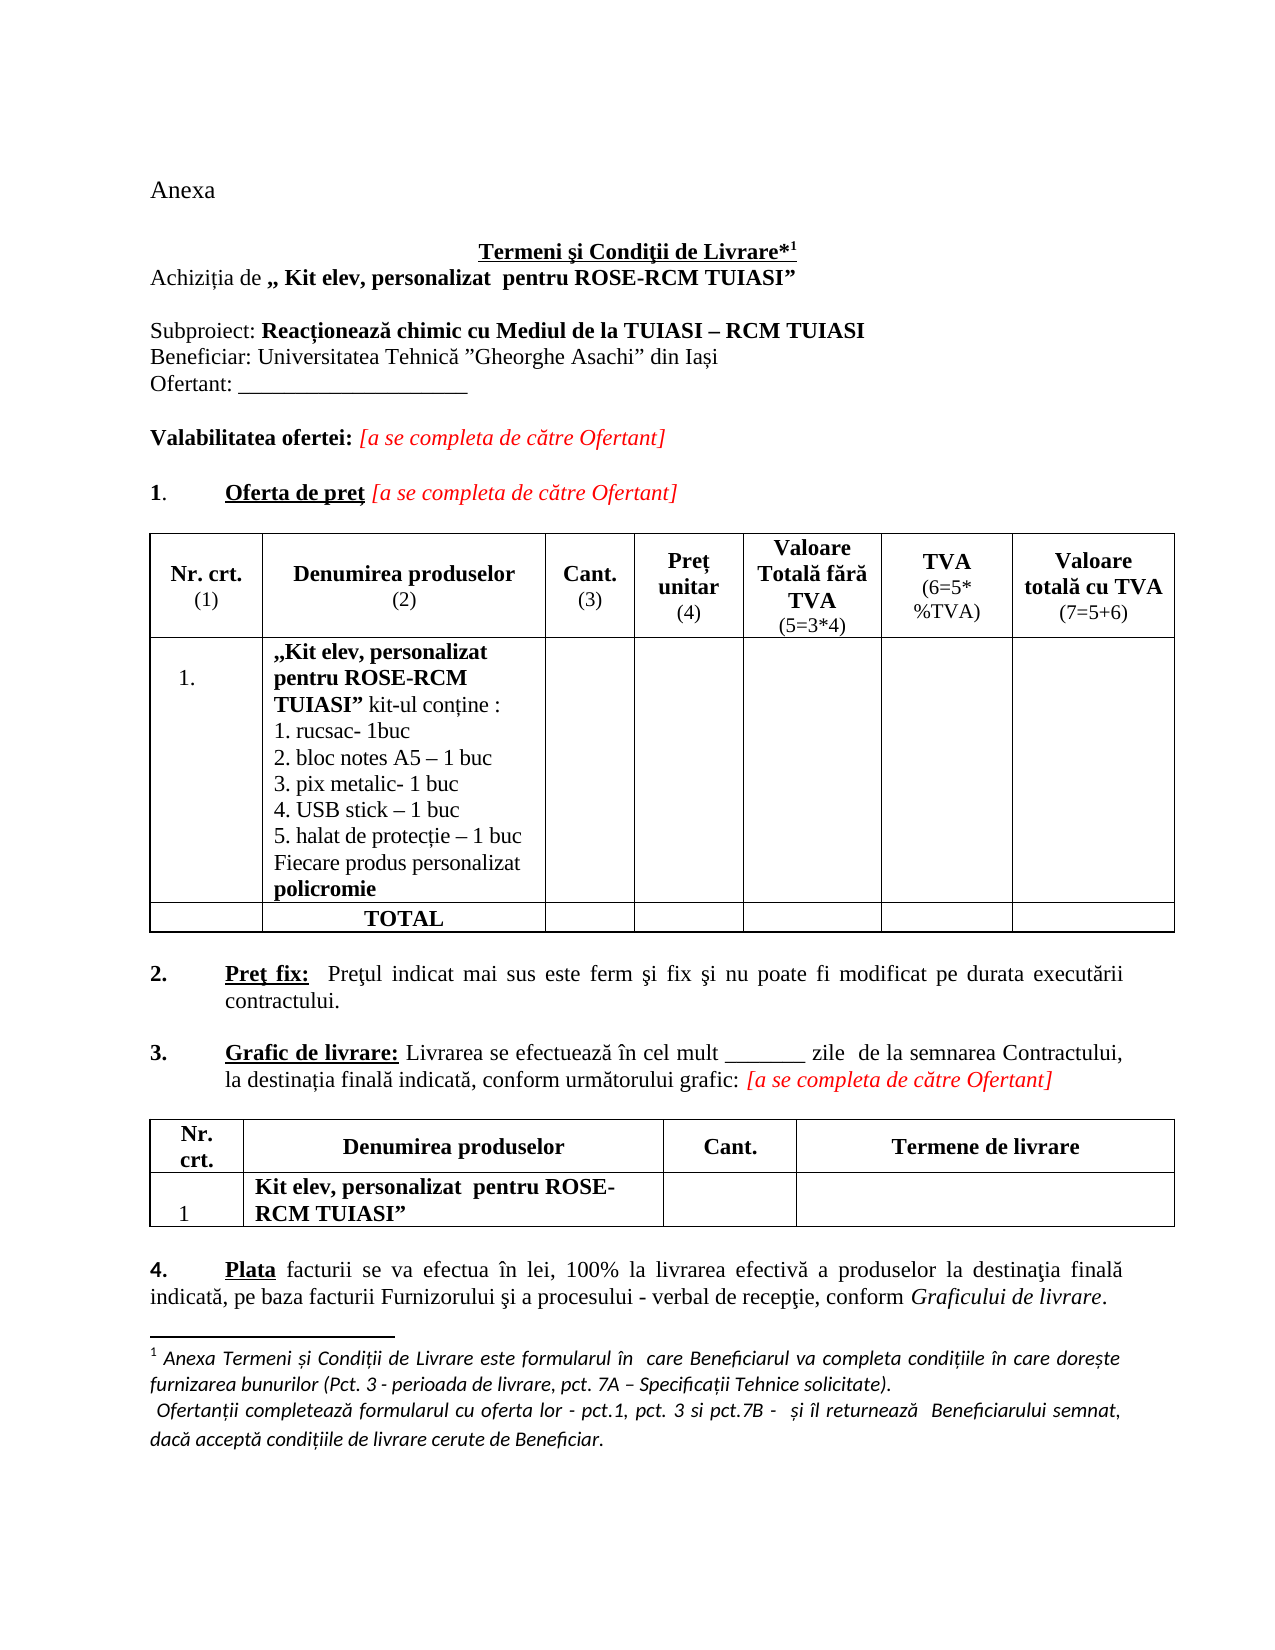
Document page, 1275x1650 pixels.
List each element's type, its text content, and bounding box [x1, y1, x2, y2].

text 1. Oferta de preț [a se completa de către Ofertant] [150, 478, 1125, 505]
table_header Termene de livrare [797, 1120, 1174, 1172]
table_cell [744, 903, 881, 931]
table_cell [546, 638, 634, 902]
table_header Nr. crt. (1) [151, 534, 262, 637]
table_header Preț unitar (4) [635, 534, 743, 637]
text Ofertant: ____________________ [150, 370, 1125, 396]
table_header Valoare totală cu TVA (7=5+6) [1013, 534, 1174, 637]
text Termeni şi Condiţii de Livrare* [150, 238, 1125, 264]
table_cell [1013, 638, 1174, 902]
text 3. Grafic de livrare: Livrarea se efectuează în cel mult _______ zile de la semnarea Contractului, la destinația finală indicată, conform următorului grafic: [a se completa de către Ofertant] [150, 1039, 1125, 1092]
table_cell TOTAL [263, 903, 545, 931]
table_cell [882, 638, 1012, 902]
text Valabilitatea ofertei: [a se completa de către Ofertant] [150, 424, 1125, 451]
table_header Denumirea produselor (2) [263, 534, 545, 637]
table_cell [664, 1173, 796, 1226]
table_header Valoare Totală fără TVA (5=3*4) [744, 534, 881, 637]
table_header Denumirea produselor [244, 1120, 663, 1172]
table_header Cant. (3) [546, 534, 634, 637]
table_cell [797, 1173, 1174, 1226]
text Anexa [150, 175, 1125, 204]
table_header Nr. crt. [151, 1120, 243, 1172]
text Beneficiar: Universitatea Tehnică ”Gheorghe Asachi” din Iași [150, 343, 1125, 370]
text 4. Plata facturii se va efectua în lei, 100% la livrarea efectivă a produselor la destinaţia finală indicată, pe baza facturii Furnizorului şi a procesului - verbal de recepţie, conform Graficului de livrare. [150, 1255, 1125, 1309]
table_cell 1. [151, 638, 262, 902]
text Achiziția de ,, Kit elev, personalizat pentru ROSE-RCM TUIASI” [150, 264, 1125, 291]
table_cell [151, 903, 262, 931]
text 2. Preţ fix: Preţul indicat mai sus este ferm şi fix şi nu poate fi modificat pe durata executării contractului. [150, 960, 1125, 1013]
table_cell [882, 903, 1012, 931]
table_cell [635, 638, 743, 902]
table_cell [744, 638, 881, 902]
table_cell 1 [151, 1173, 243, 1226]
table_cell [1013, 903, 1174, 931]
table_cell [635, 903, 743, 931]
text Subproiect: Reacționează chimic cu Mediul de la TUIASI – RCM TUIASI [150, 317, 1125, 343]
table_header TVA (6=5* %TVA) [882, 534, 1012, 637]
table_cell ,,Kit elev, personalizat pentru ROSE-RCM TUIASI” kit-ul conține : 1. rucsac- 1buc 2. bloc notes A5 – 1 buc 3. pix metalic- 1 buc 4. USB stick – 1 buc 5. halat de protecție – 1 buc Fiecare produs personalizat policromie [263, 638, 545, 902]
table_cell [546, 903, 634, 931]
table_cell Kit elev, personalizat pentru ROSE-RCM TUIASI” [244, 1173, 663, 1226]
table_header Cant. [664, 1120, 796, 1172]
